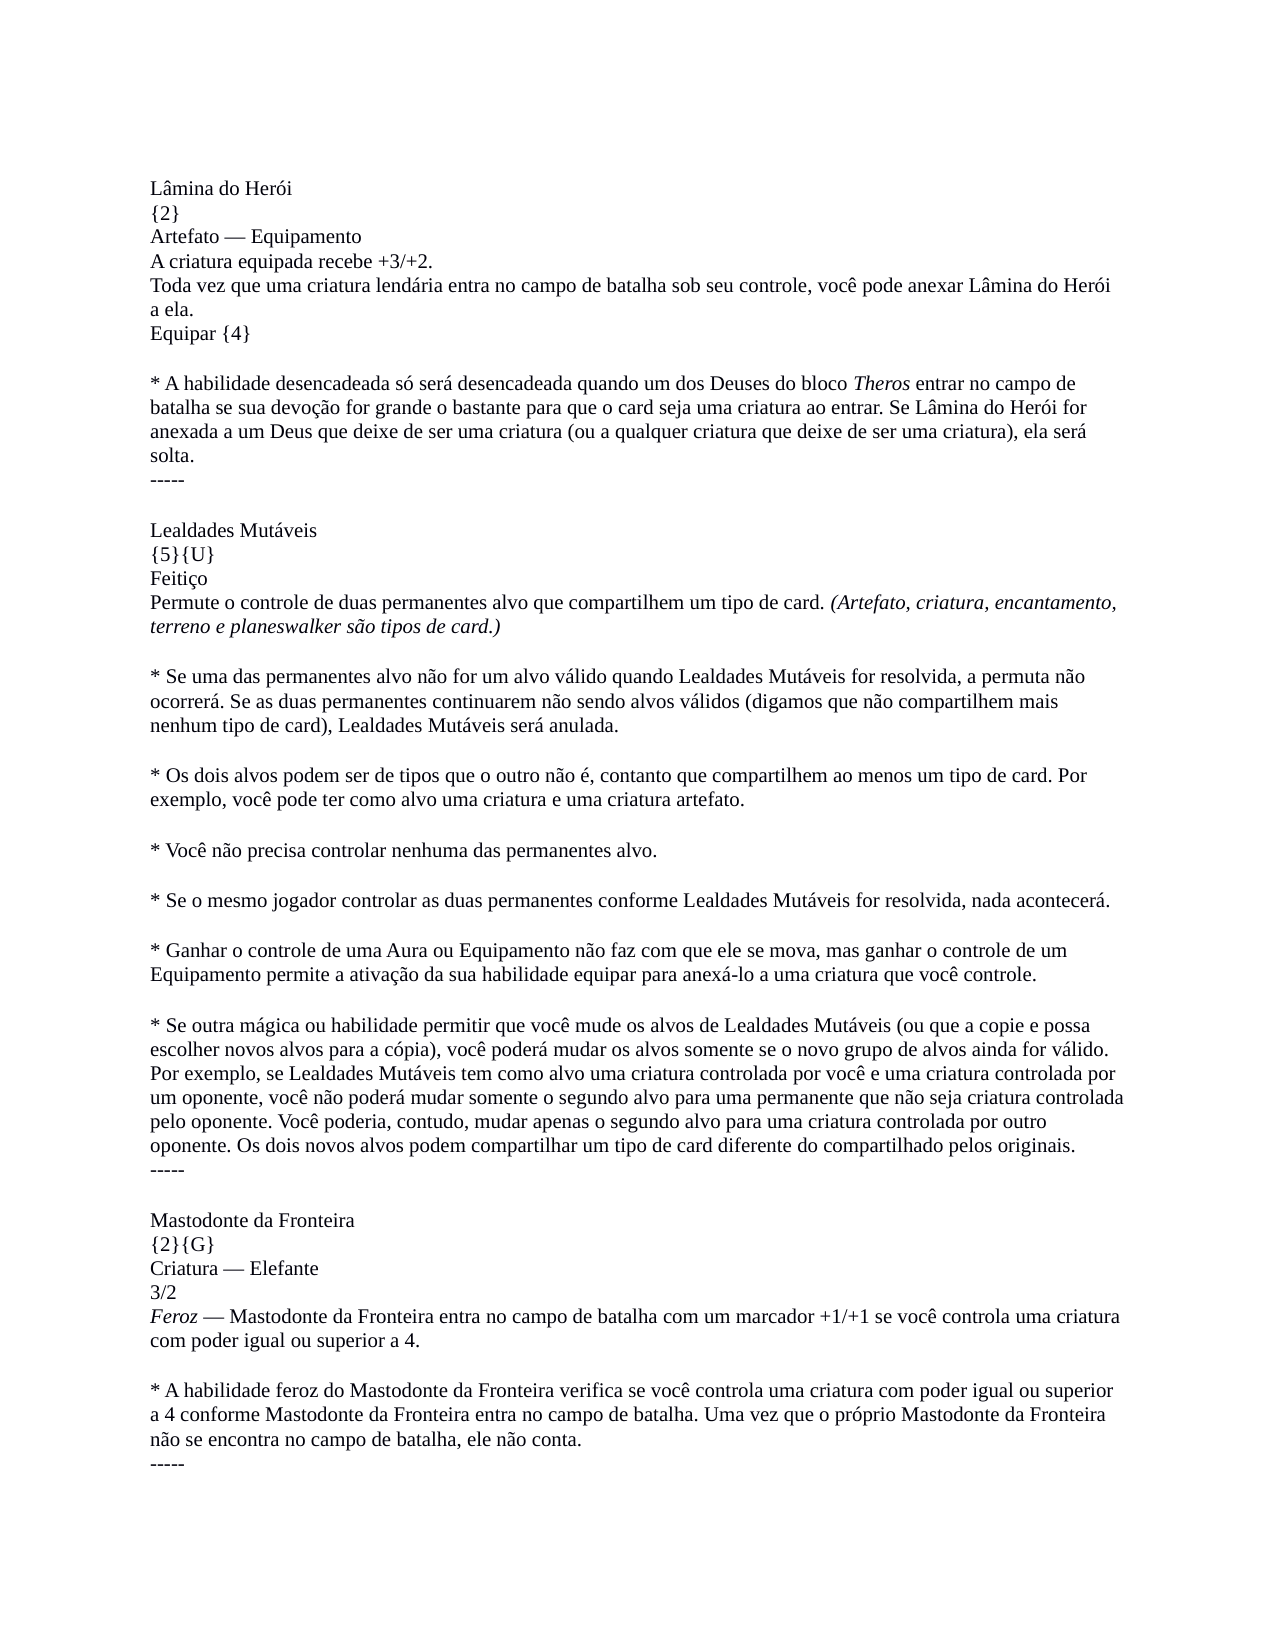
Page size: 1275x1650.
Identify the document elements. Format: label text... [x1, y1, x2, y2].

text * Se outra mágica ou habilidade permitir que você mude os alvos de Lealdades Mutáveis (ou que a copie e possa escolher novos alvos para a cópia), você poderá mudar os alvos somente se o novo grupo de alvos ainda for válido. Por exemplo, se Lealdades Mutáveis tem como alvo uma criatura controlada por você e uma criatura controlada por um oponente, você não poderá mudar somente o segundo alvo para uma permanente que não seja criatura controlada pelo oponente. Você poderia, contudo, mudar apenas o segundo alvo para uma criatura controlada por outro oponente. Os dois novos alvos podem compartilhar um tipo de card diferente do compartilhado pelos originais. [150, 1013, 1125, 1157]
text Artefato — Equipamento [150, 224, 1125, 248]
text A criatura equipada recebe +3/+2. [150, 248, 1125, 273]
text 3/2 [150, 1280, 1125, 1304]
text Toda vez que uma criatura lendária entra no campo de batalha sob seu controle, você pode anexar Lâmina do Herói a ela. [150, 273, 1125, 321]
text ----- [150, 467, 1125, 491]
text Equipar {4} [150, 321, 1125, 345]
text Criatura — Elefante [150, 1256, 1125, 1280]
text Lâmina do Herói [150, 176, 1125, 200]
text Permute o controle de duas permanentes alvo que compartilhem um tipo de card. (Artefato, criatura, encantamento, terreno e planeswalker são tipos de card.) [150, 590, 1125, 638]
text ----- [150, 1157, 1125, 1181]
text * Se uma das permanentes alvo não for um alvo válido quando Lealdades Mutáveis for resolvida, a permuta não ocorrerá. Se as duas permanentes continuarem não sendo alvos válidos (digamos que não compartilhem mais nenhum tipo de card), Lealdades Mutáveis será anulada. [150, 664, 1125, 737]
text {2}{G} [150, 1232, 1125, 1256]
text Feroz — Mastodonte da Fronteira entra no campo de batalha com um marcador +1/+1 se você controla uma criatura com poder igual ou superior a 4. [150, 1304, 1125, 1352]
text {5}{U} [150, 542, 1125, 566]
text * A habilidade desencadeada só será desencadeada quando um dos Deuses do bloco Theros entrar no campo de batalha se sua devoção for grande o bastante para que o card seja uma criatura ao entrar. Se Lâmina do Herói for anexada a um Deus que deixe de ser uma criatura (ou a qualquer criatura que deixe de ser uma criatura), ela será solta. [150, 371, 1125, 467]
text Mastodonte da Fronteira [150, 1208, 1125, 1232]
text * Você não precisa controlar nenhuma das permanentes alvo. [150, 837, 1125, 862]
text * Os dois alvos podem ser de tipos que o outro não é, contanto que compartilhem ao menos um tipo de card. Por exemplo, você pode ter como alvo uma criatura e uma criatura artefato. [150, 763, 1125, 811]
text Lealdades Mutáveis [150, 518, 1125, 542]
text ----- [150, 1451, 1125, 1474]
text * Se o mesmo jogador controlar as duas permanentes conforme Lealdades Mutáveis for resolvida, nada acontecerá. [150, 888, 1125, 912]
text * A habilidade feroz do Mastodonte da Fronteira verifica se você controla uma criatura com poder igual ou superior a 4 conforme Mastodonte da Fronteira entra no campo de batalha. Uma vez que o próprio Mastodonte da Fronteira não se encontra no campo de batalha, ele não conta. [150, 1378, 1125, 1451]
text * Ganhar o controle de uma Aura ou Equipamento não faz com que ele se mova, mas ganhar o controle de um Equipamento permite a ativação da sua habilidade equipar para anexá-lo a uma criatura que você controle. [150, 938, 1125, 986]
text Feitiço [150, 566, 1125, 590]
text {2} [150, 200, 1125, 224]
